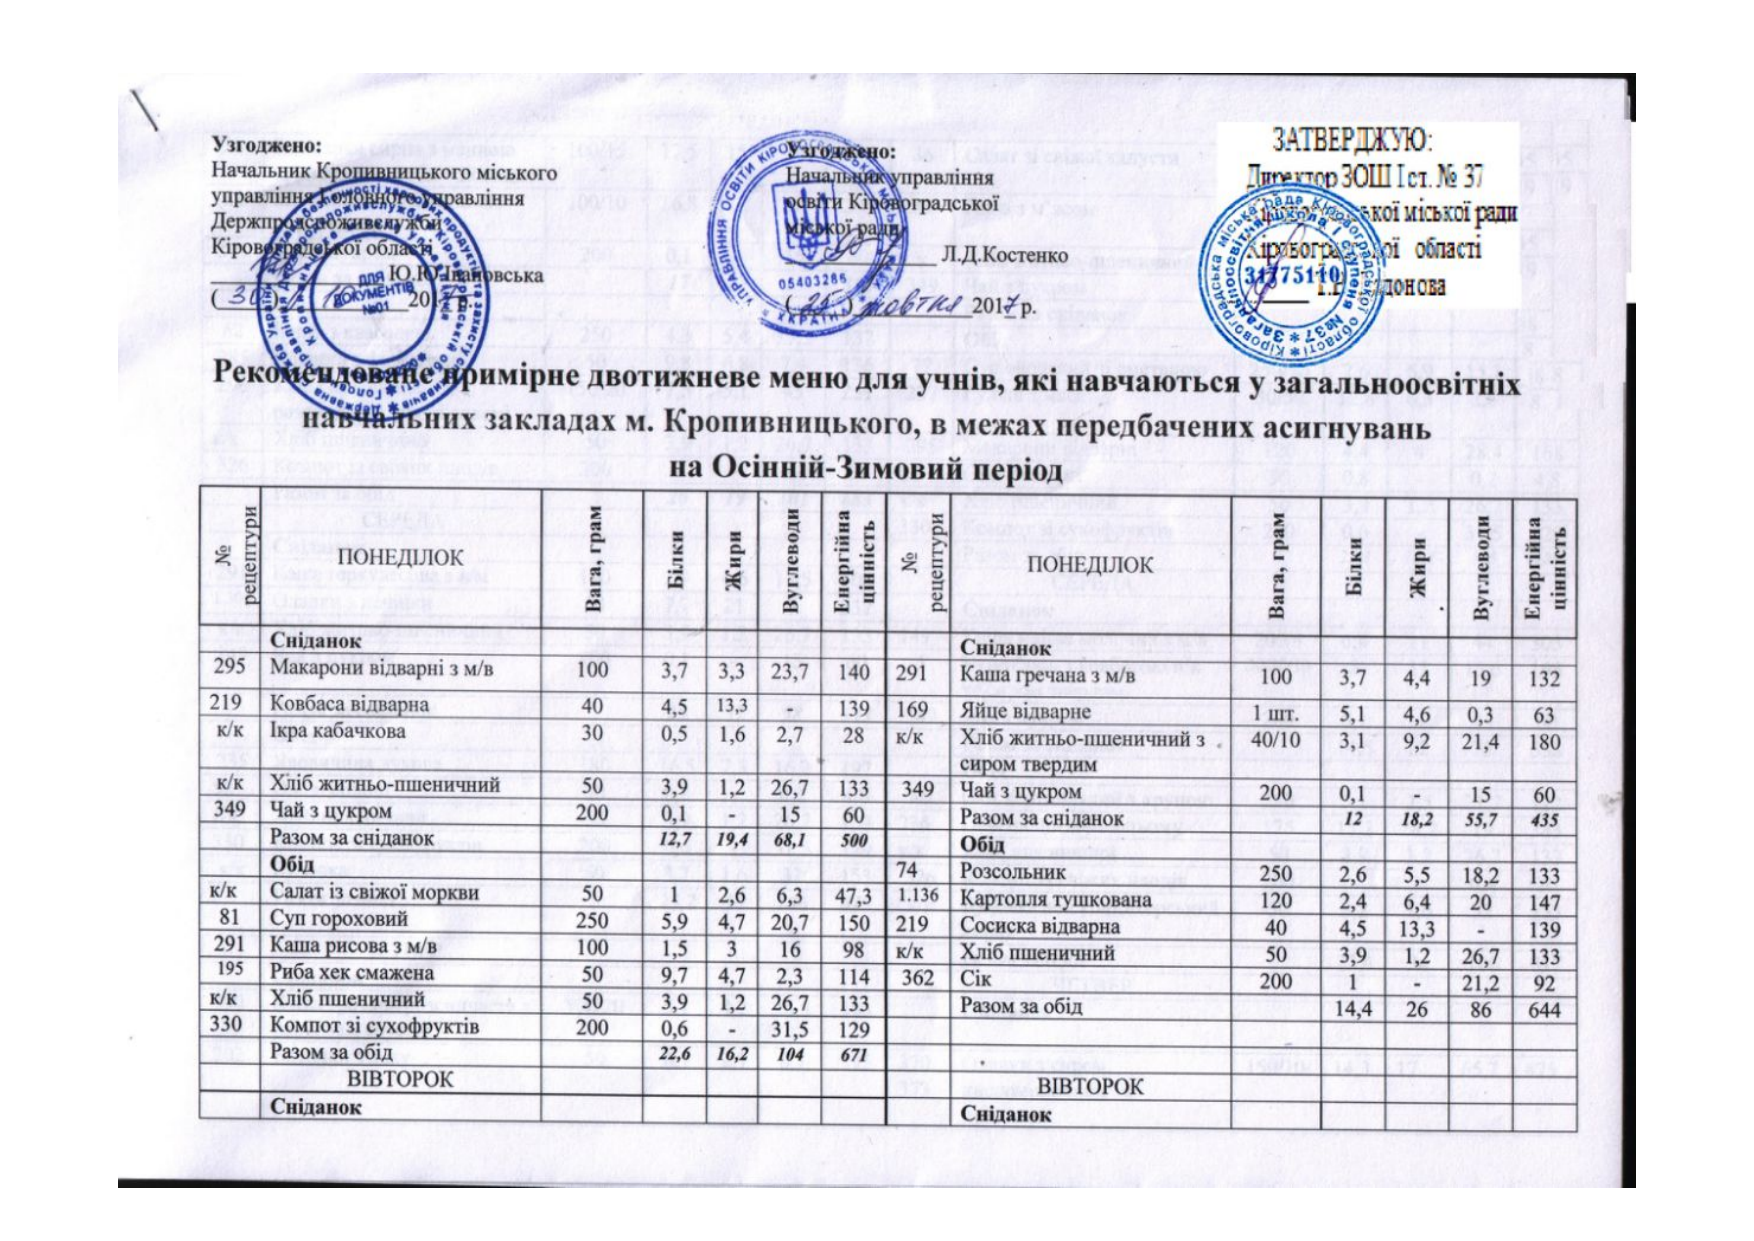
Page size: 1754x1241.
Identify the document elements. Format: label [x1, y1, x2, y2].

picture [118, 73, 1636, 1188]
